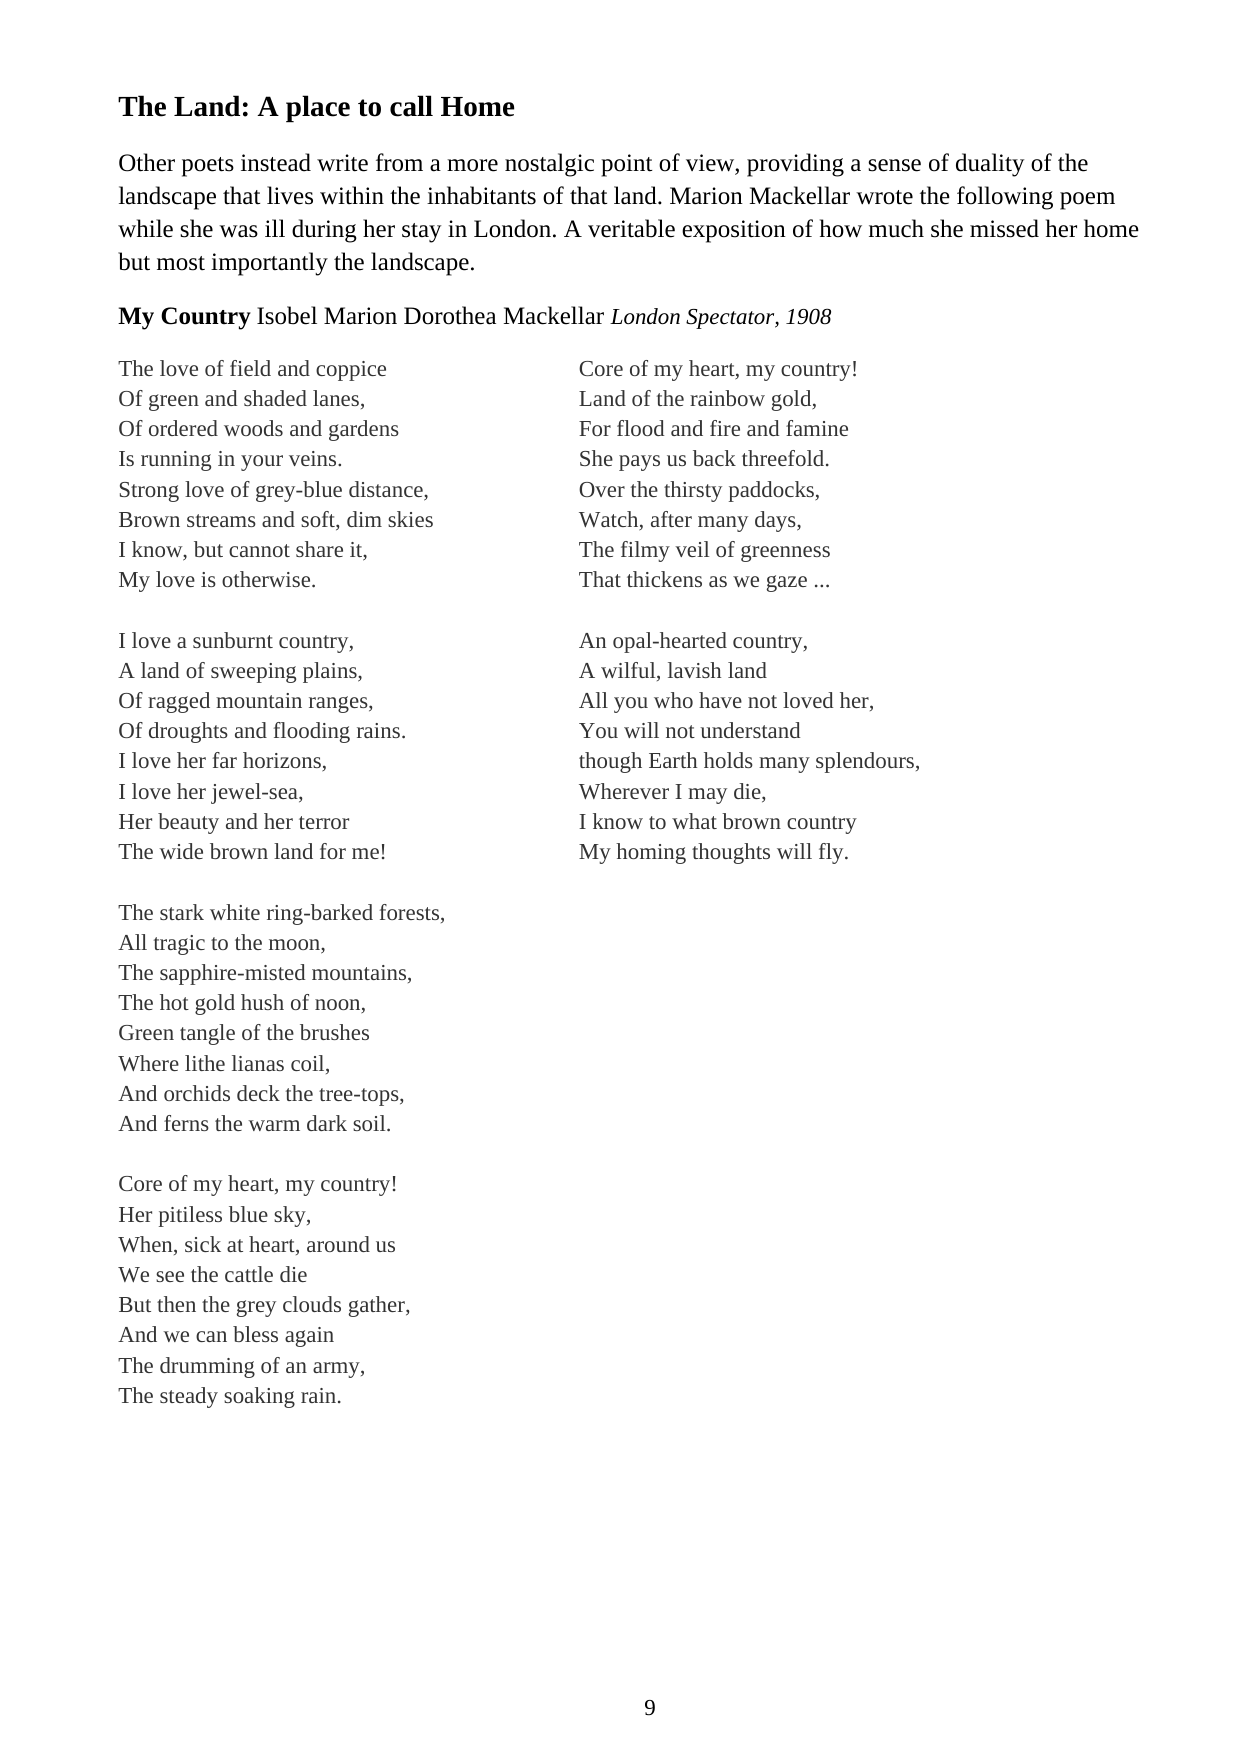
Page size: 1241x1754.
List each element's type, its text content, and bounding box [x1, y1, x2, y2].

text The love of field and coppice Core of my heart, my country! Of green and shaded lanes, Land of the rainbow gold, Of ordered woods and gardens For flood and fire and famine Is running in your veins. She pays us back threefold. Strong love of grey-blue distance, Over the thirsty paddocks, Brown streams and soft, dim skies Watch, after many days, I know, but cannot share it, The filmy veil of greenness My love is otherwise. That thickens as we gaze ... I love a sunburnt country, An opal-hearted country, A land of sweeping plains, A wilful, lavish land Of ragged mountain ranges, All you who have not loved her, Of droughts and flooding rains. You will not understand I love her far horizons, though Earth holds many splendours, I love her jewel-sea, Wherever I may die, Her beauty and her terror I know to what brown country The wide brown land for me! My homing thoughts will fly. The stark white ring-barked forests, All tragic to the moon, The sapphire-misted mountains, The hot gold hush of noon, Green tangle of the brushes Where lithe lianas coil, And orchids deck the tree-tops, And ferns the warm dark soil. Core of my heart, my country! Her pitiless blue sky, When, sick at heart, around us We see the cattle die But then the grey clouds gather, And we can bless again The drumming of an army, The steady soaking rain. [118, 355, 1144, 1408]
text My Country Isobel Marion Dorothea Mackellar London Spectator, 1908 [118, 301, 1144, 330]
text Other poets instead write from a more nostalgic point of view, providing a sense of duality of the landscape that lives within the inhabitants of that land. Marion Mackellar wrote the following poem while she was ill during her stay in London. A veritable exposition of how much she missed her home but most importantly the landscape. [118, 148, 1144, 276]
text 9 [118, 1694, 1144, 1720]
text The Land: A place to call Home [118, 89, 1144, 122]
